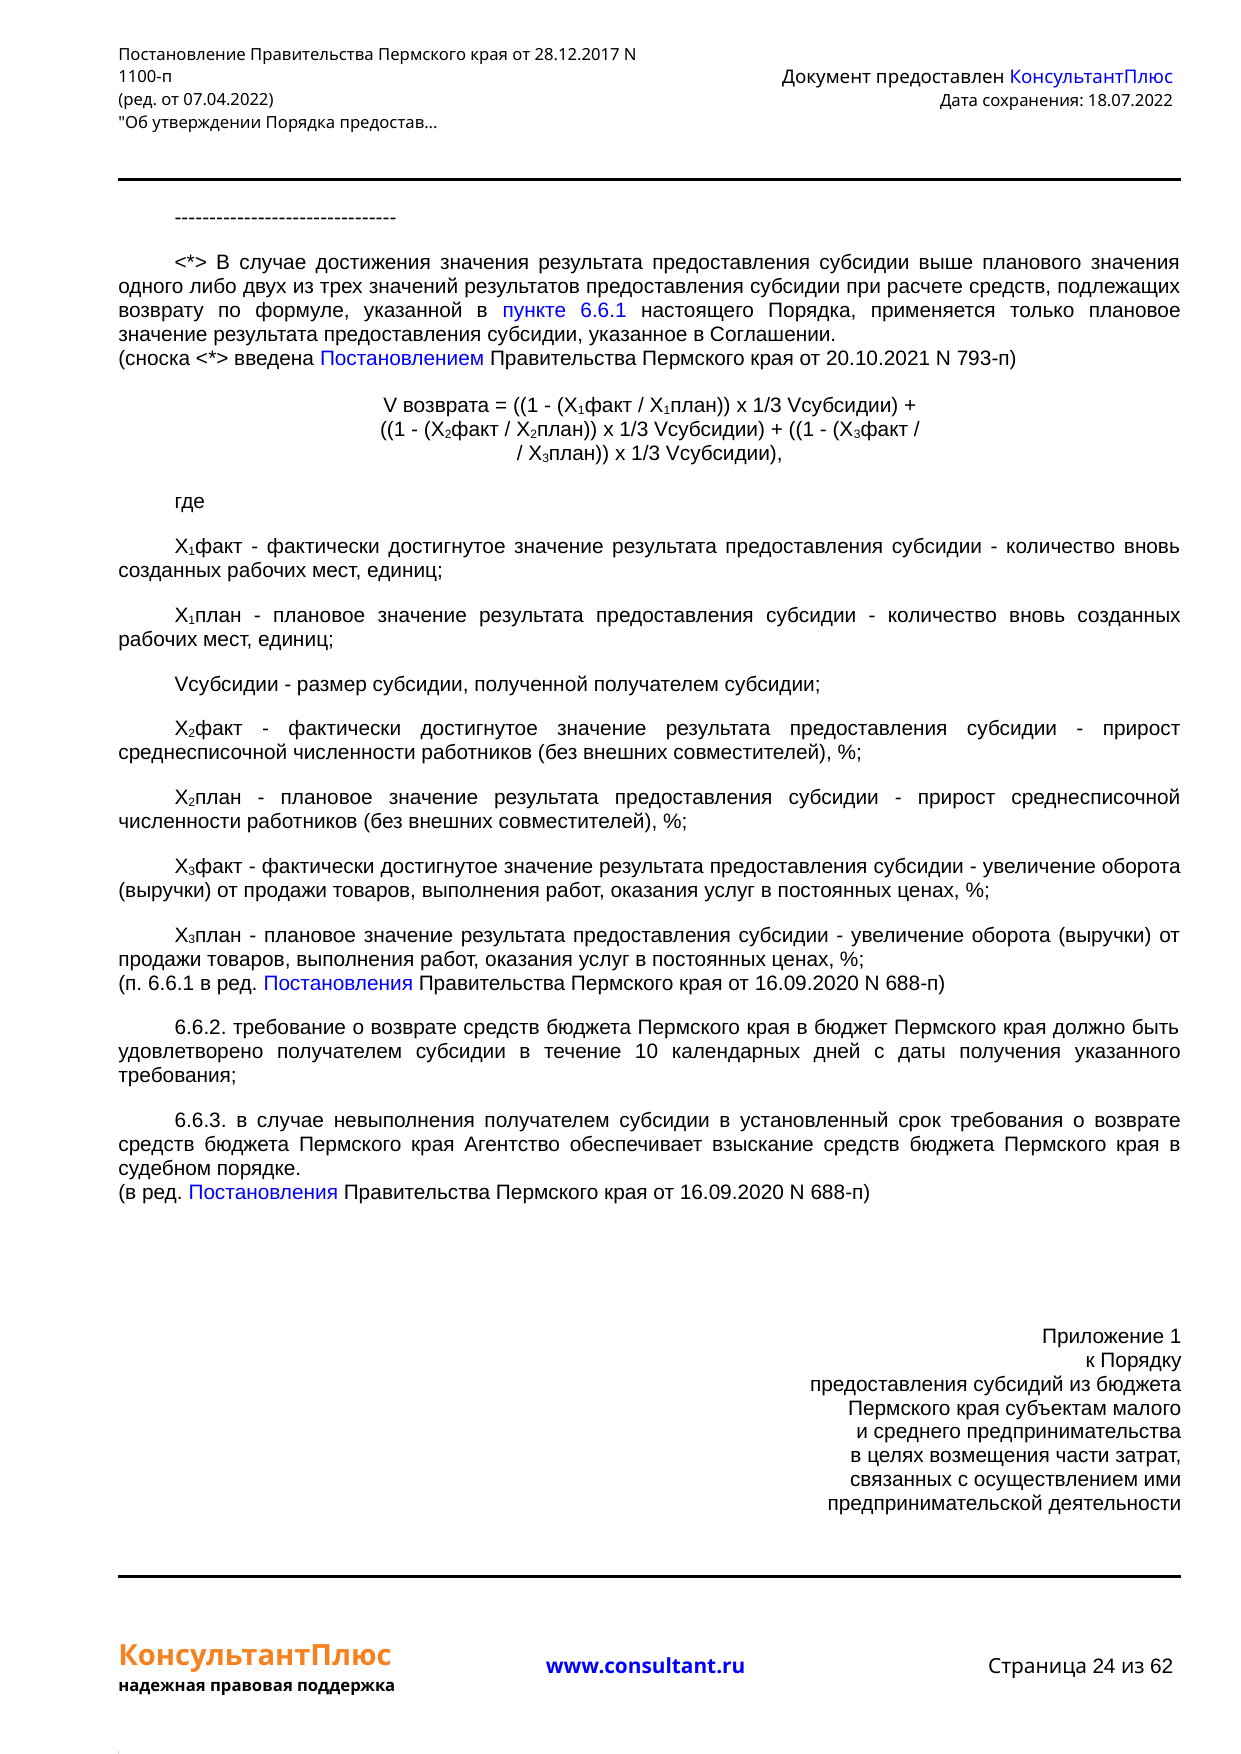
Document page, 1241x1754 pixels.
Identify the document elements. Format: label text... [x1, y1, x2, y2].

text Vсубсидии - размер субсидии, полученной получателем субсидии; [118, 671, 1181, 695]
text X3план - плановое значение результата предоставления субсидии - увеличение оборота (выручки) от продажи товаров, выполнения работ, оказания услуг в постоянных ценах, %; [118, 922, 1181, 970]
text X1план - плановое значение результата предоставления субсидии - количество вновь созданных рабочих мест, единиц; [118, 603, 1181, 651]
text и среднего предпринимательства [118, 1419, 1181, 1443]
text <*> В случае достижения значения результата предоставления субсидии выше планового значения одного либо двух из трех значений результатов предоставления субсидии при расчете средств, подлежащих возврату по формуле, указанной в пункте 6.6.1 настоящего Порядка, применяется только плановое значение результата предоставления субсидии, указанное в Соглашении. [118, 249, 1181, 345]
text предоставления субсидий из бюджета [118, 1371, 1181, 1395]
text в целях возмещения части затрат, [118, 1443, 1181, 1467]
text к Порядку [118, 1347, 1181, 1371]
text -------------------------------- [118, 205, 1181, 229]
text X2план - плановое значение результата предоставления субсидии - прирост среднесписочной численности работников (без внешних совместителей), %; [118, 785, 1181, 833]
text X1факт - фактически достигнутое значение результата предоставления субсидии - количество вновь созданных рабочих мест, единиц; [118, 534, 1181, 582]
text ((1 - (X2факт / X2план)) x 1/3 Vсубсидии) + ((1 - (X3факт / [118, 417, 1181, 441]
text (сноска <*> введена Постановлением Правительства Пермского края от 20.10.2021 N 793-п) [118, 345, 1181, 369]
text предпринимательской деятельности [118, 1491, 1181, 1515]
text Пермского края субъектам малого [118, 1395, 1181, 1419]
text 6.6.2. требование о возврате средств бюджета Пермского края в бюджет Пермского края должно быть удовлетворено получателем субсидии в течение 10 календарных дней с даты получения указанного требования; [118, 1015, 1181, 1087]
text (п. 6.6.1 в ред. Постановления Правительства Пермского края от 16.09.2020 N 688-п) [118, 970, 1181, 994]
text (в ред. Постановления Правительства Пермского края от 16.09.2020 N 688-п) [118, 1180, 1181, 1204]
text X2факт - фактически достигнутое значение результата предоставления субсидии - прирост среднесписочной численности работников (без внешних совместителей), %; [118, 716, 1181, 764]
text где [118, 489, 1181, 513]
text связанных с осуществлением ими [118, 1467, 1181, 1491]
text X3факт - фактически достигнутое значение результата предоставления субсидии - увеличение оборота (выручки) от продажи товаров, выполнения работ, оказания услуг в постоянных ценах, %; [118, 854, 1181, 902]
text Приложение 1 [118, 1323, 1181, 1347]
text 6.6.3. в случае невыполнения получателем субсидии в установленный срок требования о возврате средств бюджета Пермского края Агентство обеспечивает взыскание средств бюджета Пермского края в судебном порядке. [118, 1108, 1181, 1180]
text V возврата = ((1 - (X1факт / X1план)) x 1/3 Vсубсидии) + [118, 393, 1181, 417]
text / X3план)) x 1/3 Vсубсидии), [118, 441, 1181, 465]
